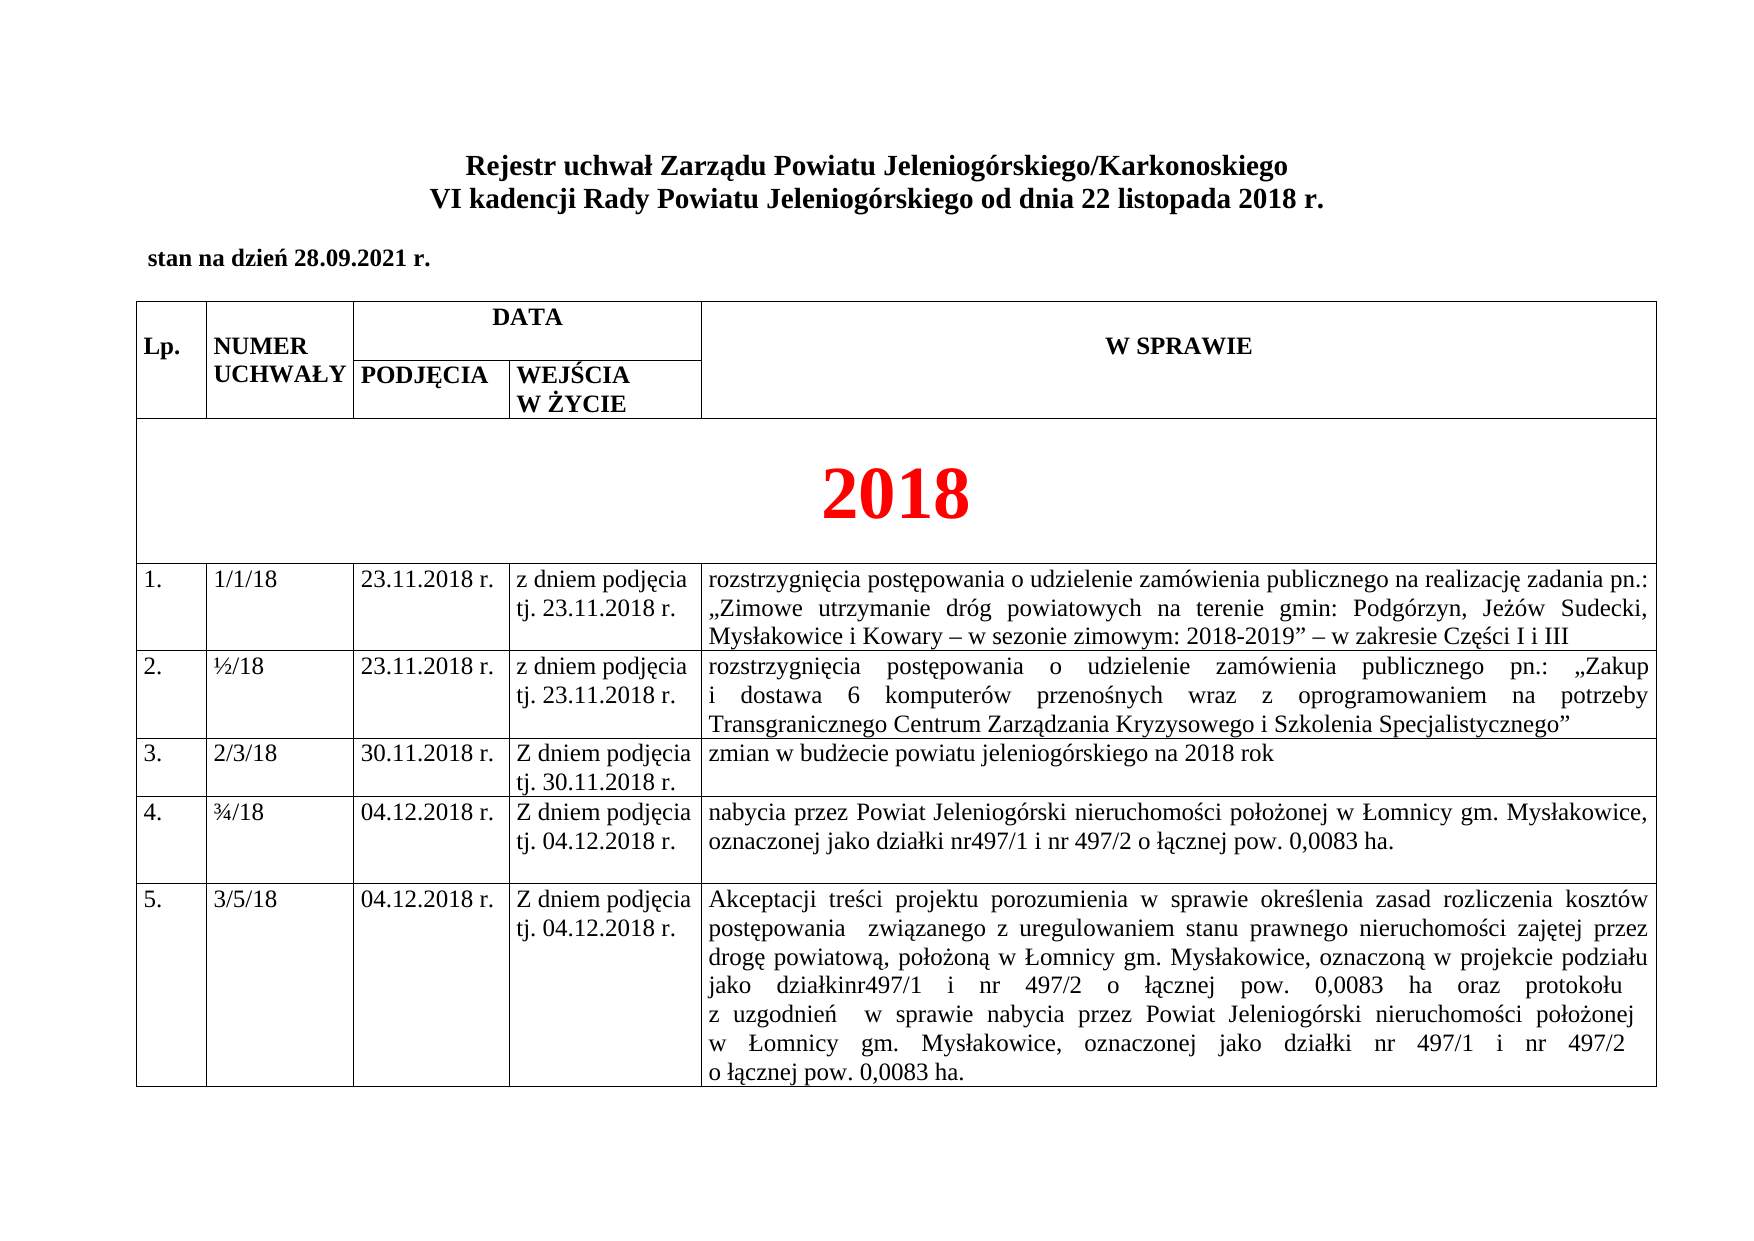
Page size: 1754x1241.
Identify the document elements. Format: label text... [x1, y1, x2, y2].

text VI kadencji Rady Powiatu Jeleniogórskiego od dnia 22 listopada 2018 r. [148, 181, 1606, 215]
table_header NUMER UCHWAŁY [207, 302, 353, 418]
table_cell WEJŚCIA W ŻYCIE [510, 361, 701, 418]
table_header W SPRAWIE [702, 302, 1656, 418]
table_cell ¾/18 [207, 797, 353, 883]
table_cell Akceptacji treści projektu porozumienia w sprawie określenia zasad rozliczenia kosztów postępowania związanego z uregulowaniem stanu prawnego nieruchomości zajętej przez drogę powiatową, położoną w Łomnicy gm. Mysłakowice, oznaczoną w projekcie podziału jako działkinr497/1 i nr 497/2 o łącznej pow. 0,0083 ha oraz protokołu z uzgodnień w sprawie nabycia przez Powiat Jeleniogórski nieruchomości położonej w Łomnicy gm. Mysłakowice, oznaczonej jako działki nr 497/1 i nr 497/2 o łącznej pow. 0,0083 ha. [702, 884, 1656, 1086]
table_cell 1/1/18 [207, 564, 353, 650]
text stan na dzień 28.09.2021 r. [148, 243, 1606, 272]
table_cell 3/5/18 [207, 884, 353, 1086]
table_cell z dniem podjęcia tj. 23.11.2018 r. [510, 651, 701, 737]
table_cell ½/18 [207, 651, 353, 737]
table_cell 23.11.2018 r. [354, 564, 509, 650]
table_cell zmian w budżecie powiatu jeleniogórskiego na 2018 rok [702, 739, 1656, 796]
table_cell 04.12.2018 r. [354, 797, 509, 883]
table_cell 2/3/18 [207, 739, 353, 796]
table_cell 2018 [137, 419, 1656, 563]
table_cell Z dniem podjęcia tj. 04.12.2018 r. [510, 797, 701, 883]
table_cell 2. [137, 651, 206, 737]
table_cell 30.11.2018 r. [354, 739, 509, 796]
table_cell nabycia przez Powiat Jeleniogórski nieruchomości położonej w Łomnicy gm. Mysłakowice, oznaczonej jako działki nr497/1 i nr 497/2 o łącznej pow. 0,0083 ha. [702, 797, 1656, 883]
table_cell 4. [137, 797, 206, 883]
table_header Lp. [137, 302, 206, 418]
table_header DATA [354, 302, 701, 359]
table_cell 5. [137, 884, 206, 1086]
text Rejestr uchwał Zarządu Powiatu Jeleniogórskiego/Karkonoskiego [148, 148, 1606, 181]
table_cell PODJĘCIA [354, 361, 509, 418]
table_cell rozstrzygnięcia postępowania o udzielenie zamówienia publicznego pn.: „Zakup i dostawa 6 komputerów przenośnych wraz z oprogramowaniem na potrzeby Transgranicznego Centrum Zarządzania Kryzysowego i Szkolenia Specjalistycznego” [702, 651, 1656, 737]
table_cell 3. [137, 739, 206, 796]
table_cell z dniem podjęcia tj. 23.11.2018 r. [510, 564, 701, 650]
table_cell Z dniem podjęcia tj. 30.11.2018 r. [510, 739, 701, 796]
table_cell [510, 884, 701, 1086]
table_cell 1. [137, 564, 206, 650]
table_cell 23.11.2018 r. [354, 651, 509, 737]
table_cell 04.12.2018 r. [354, 884, 509, 1086]
table_cell rozstrzygnięcia postępowania o udzielenie zamówienia publicznego na realizację zadania pn.: „Zimowe utrzymanie dróg powiatowych na terenie gmin: Podgórzyn, Jeżów Sudecki, Mysłakowice i Kowary – w sezonie zimowym: 2018-2019” – w zakresie Części I i III [702, 564, 1656, 650]
